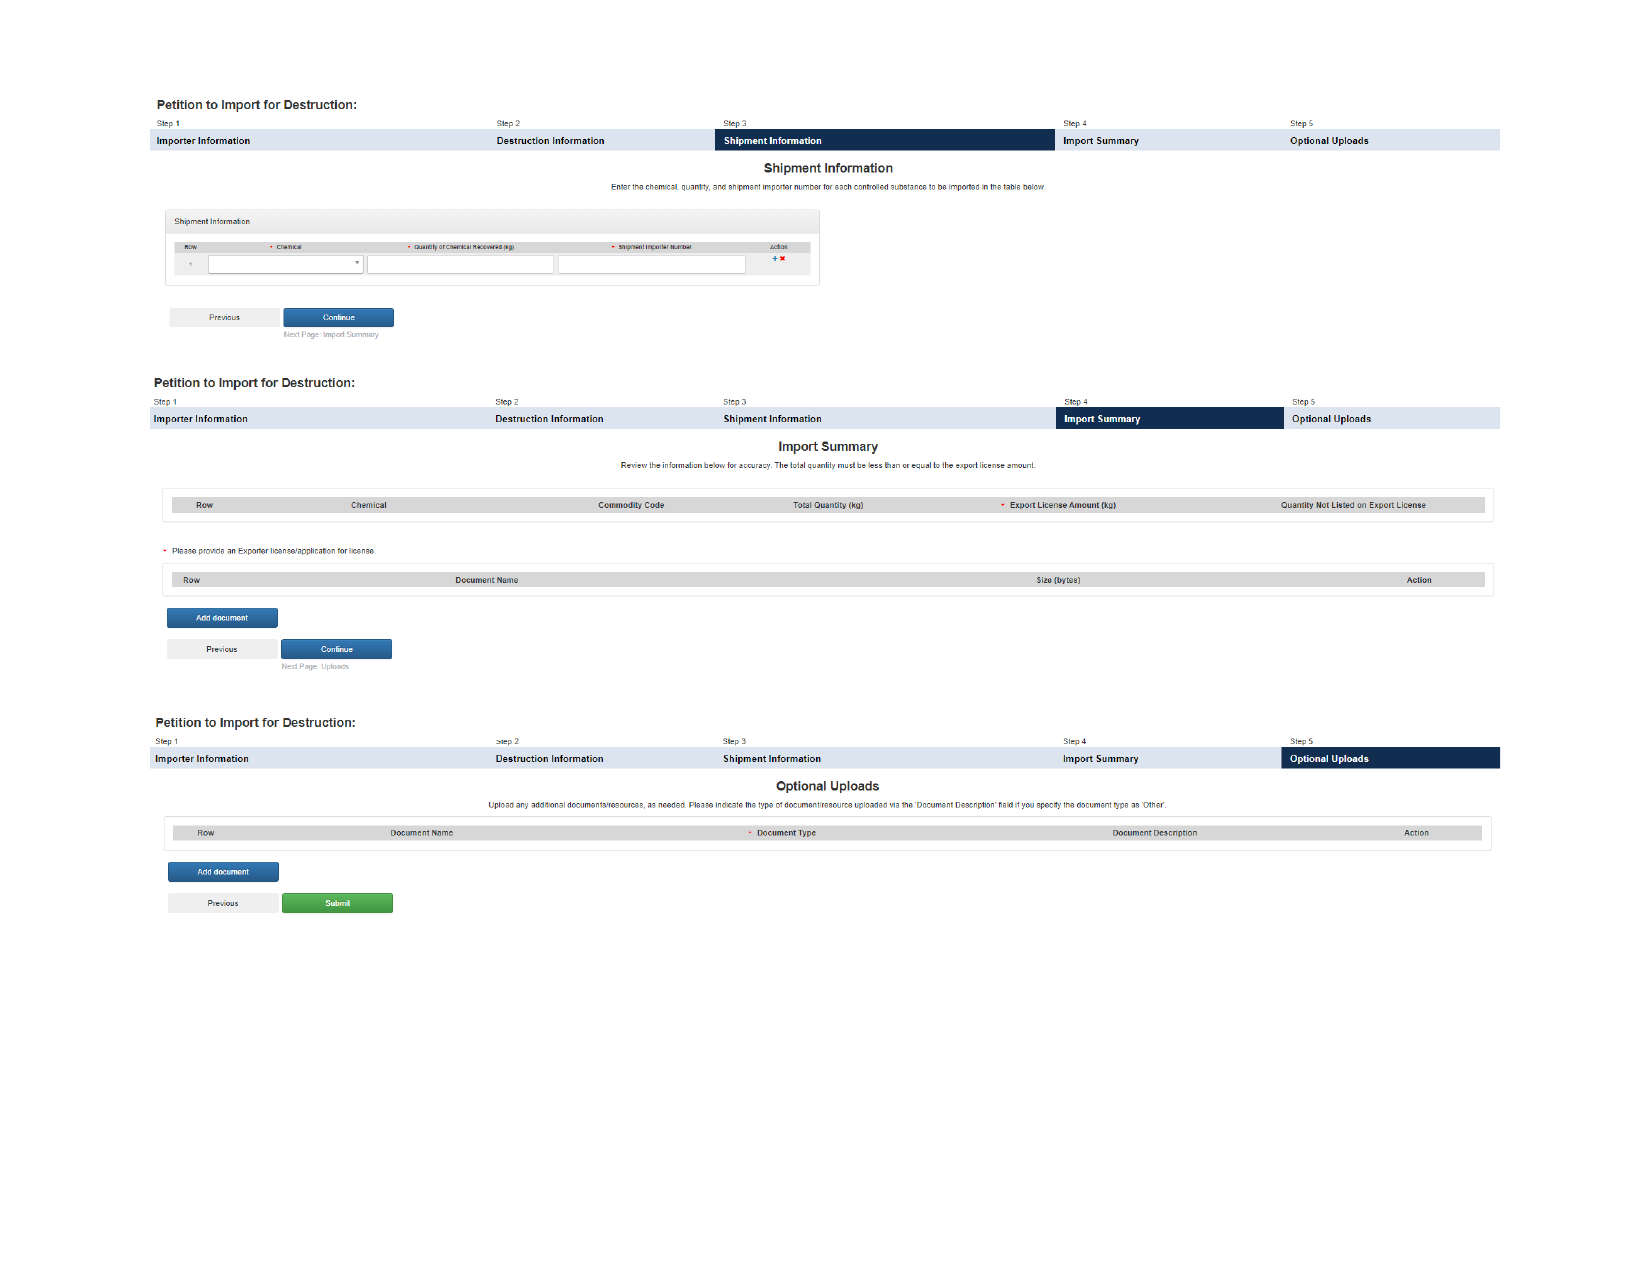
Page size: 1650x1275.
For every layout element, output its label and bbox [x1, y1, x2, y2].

picture [150, 367, 1500, 688]
picture [150, 706, 1500, 947]
picture [150, 90, 1500, 349]
